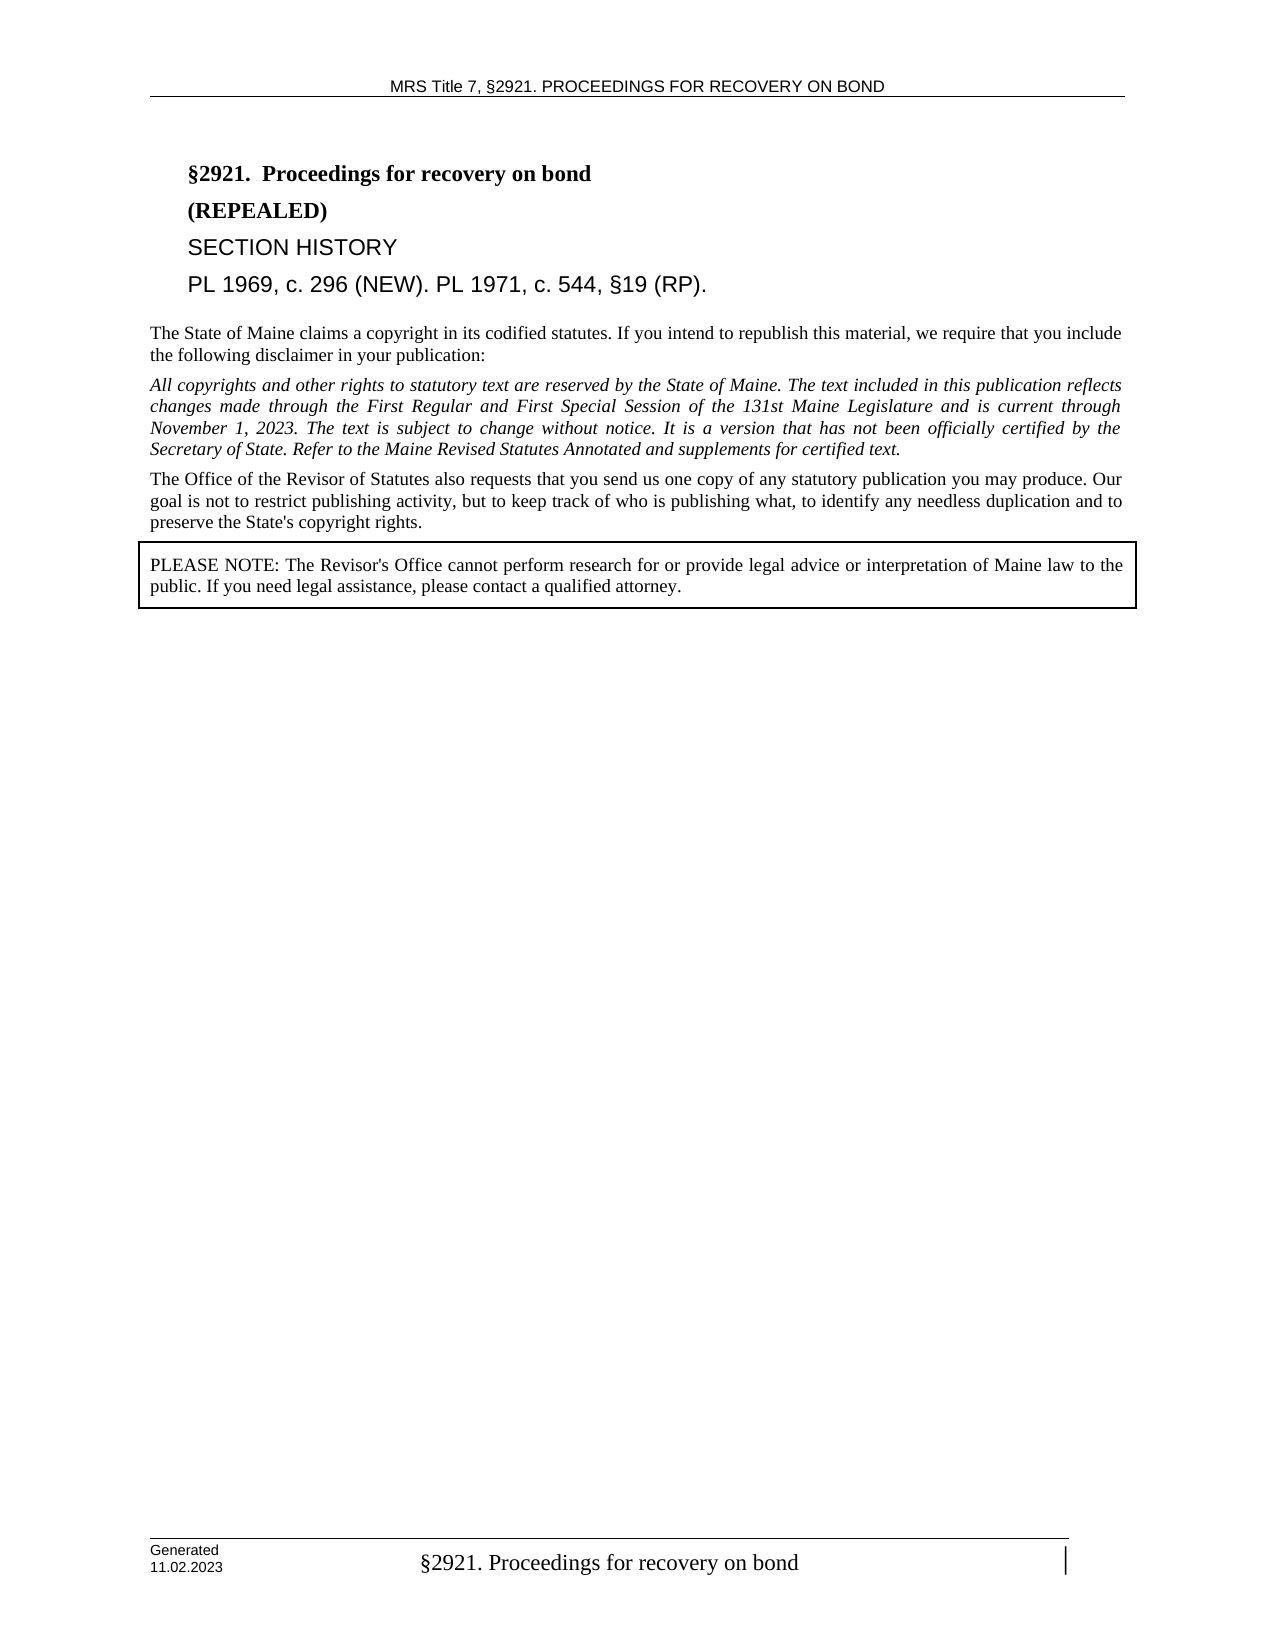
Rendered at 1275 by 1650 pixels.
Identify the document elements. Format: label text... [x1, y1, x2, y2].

text SECTION HISTORY [187, 234, 1125, 260]
text The Office of the Revisor of Statutes also requests that you send us one copy of any statutory publication you may produce. Our goal is not to restrict publishing activity, but to keep track of who is publishing what, to identify any needless duplication and to preserve the State's copyright rights. [150, 468, 1125, 533]
text All copyrights and other rights to statutory text are reserved by the State of Maine. The text included in this publication reflects changes made through the First Regular and First Special Session of the 131st Maine Legislature and is current through November 1, 2023 . The text is subject to change without notice. It is a version that has not been officially certified by the Secretary of State. Refer to the Maine Revised Statutes Annotated and supplements for certified text. [150, 373, 1125, 460]
text PLEASE NOTE: The Revisor's Office cannot perform research for or provide legal advice or interpretation of Maine law to the public. If you need legal assistance, please contact a qualified attorney. [140, 543, 1135, 607]
text PL 1969, c. 296 (NEW). PL 1971, c. 544, §19 (RP). [187, 271, 1125, 297]
text (REPEALED) [187, 197, 1125, 223]
text The State of Maine claims a copyright in its codified statutes. If you intend to republish this material, we require that you include the following disclaimer in your publication: [150, 322, 1125, 365]
text §2921. Proceedings for recovery on bond [187, 160, 1125, 187]
